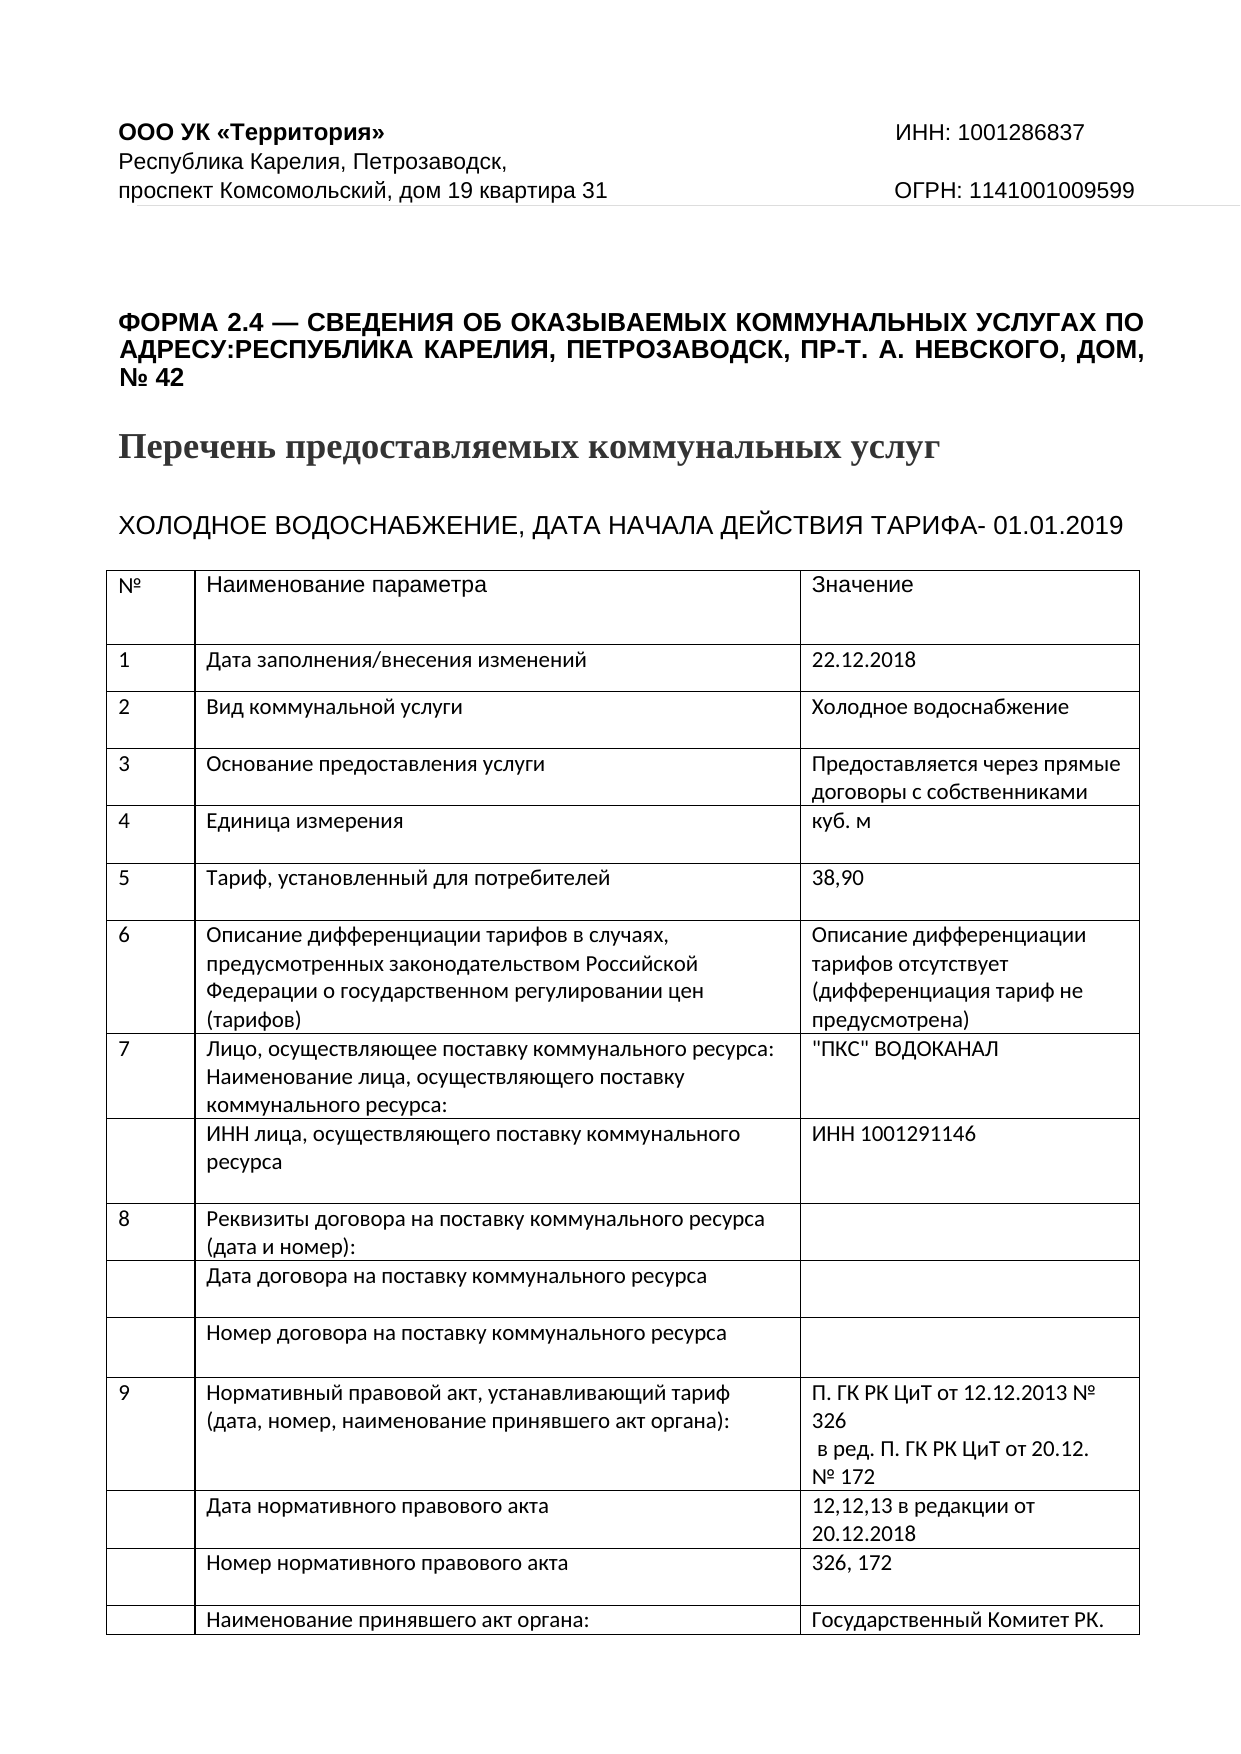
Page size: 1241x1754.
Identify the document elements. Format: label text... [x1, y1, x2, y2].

text ООО УК «Территория» ИНН: 1001286837 [118, 118, 1152, 146]
table_cell Описание дифференциации тарифов отсутствует (дифференциация тариф не предусмотрена) [801, 921, 1139, 1033]
table_cell Единица измерения [196, 806, 800, 862]
text ФОРМА 2.4 — СВЕДЕНИЯ ОБ ОКАЗЫВАЕМЫХ КОММУНАЛЬНЫХ УСЛУГАХ ПО АДРЕСУ:РЕСПУБЛИКА КАРЕЛИЯ, ПЕТРОЗАВОДСК, ПР-Т. А. НЕВСКОГО, ДОМ, № 42 [118, 310, 1145, 392]
table_cell Дата договора на поставку коммунального ресурса [196, 1261, 800, 1317]
table_cell 4 [107, 806, 194, 862]
table_cell Лицо, осуществляющее поставку коммунального ресурса: Наименование лица, осуществляющего поставку коммунального ресурса: [196, 1034, 800, 1118]
table_header Значение [801, 571, 1139, 644]
table_cell Номер договора на поставку коммунального ресурса [196, 1318, 800, 1377]
table_cell 2 [107, 692, 194, 748]
table_cell 3 [107, 749, 194, 805]
text Перечень предоставляемых коммунальных услуг [118, 428, 1145, 466]
text ХОЛОДНОЕ ВОДОСНАБЖЕНИЕ, ДАТА НАЧАЛА ДЕЙСТВИЯ ТАРИФА- 01.01.2019 [118, 513, 1145, 540]
table_cell 7 [107, 1034, 194, 1118]
table_cell 326, 172 [801, 1549, 1139, 1604]
table_header № [107, 571, 194, 644]
table_cell Тариф, установленный для потребителей [196, 864, 800, 919]
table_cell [196, 1606, 800, 1633]
table_cell [107, 1549, 194, 1604]
table_cell 5 [107, 864, 194, 919]
table_cell 12,12,13 в редакции от 20.12.2018 [801, 1491, 1139, 1547]
table_header Наименование параметра [196, 571, 800, 644]
table_cell 9 [107, 1378, 194, 1490]
table_cell 1 [107, 645, 194, 691]
table_cell [801, 1318, 1139, 1377]
table_cell [107, 1491, 194, 1547]
table_cell [107, 1606, 194, 1633]
table_cell Номер нормативного правового акта [196, 1549, 800, 1604]
table_cell Вид коммунальной услуги [196, 692, 800, 748]
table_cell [801, 1606, 1139, 1633]
table_cell "ПКС" ВОДОКАНАЛ [801, 1034, 1139, 1118]
table_cell 8 [107, 1204, 194, 1260]
table_cell ИНН лица, осуществляющего поставку коммунального ресурса [196, 1119, 800, 1203]
table_cell 22.12.2018 [801, 645, 1139, 691]
table_cell Предоставляется через прямые договоры с собственниками [801, 749, 1139, 805]
table_cell Реквизиты договора на поставку коммунального ресурса (дата и номер): [196, 1204, 800, 1260]
table_cell 38,90 [801, 864, 1139, 919]
table_cell П. ГК РК ЦиТ от 12.12.2013 № 326 в ред. П. ГК РК ЦиТ от 20.12. № 172 [801, 1378, 1139, 1490]
text Республика Карелия, Петрозаводск, [118, 148, 1152, 174]
table_cell Нормативный правовой акт, устанавливающий тариф (дата, номер, наименование принявшего акт органа): [196, 1378, 800, 1490]
table_cell Описание дифференциации тарифов в случаях, предусмотренных законодательством Российской Федерации о государственном регулировании цен (тарифов) [196, 921, 800, 1033]
table_cell [801, 1261, 1139, 1317]
table_cell Дата нормативного правового акта [196, 1491, 800, 1547]
table_cell [107, 1119, 194, 1203]
table_cell [107, 1261, 194, 1317]
text проспект Комсомольский, дом 19 квартира 31 ОГРН: 1141001009599 [118, 177, 1152, 203]
table_cell ИНН 1001291146 [801, 1119, 1139, 1203]
table_cell 6 [107, 921, 194, 1033]
table_cell [801, 1204, 1139, 1260]
table_cell куб. м [801, 806, 1139, 862]
table_cell Холодное водоснабжение [801, 692, 1139, 748]
table_cell [107, 1318, 194, 1377]
table_cell Дата заполнения/внесения изменений [196, 645, 800, 691]
table_cell Основание предоставления услуги [196, 749, 800, 805]
